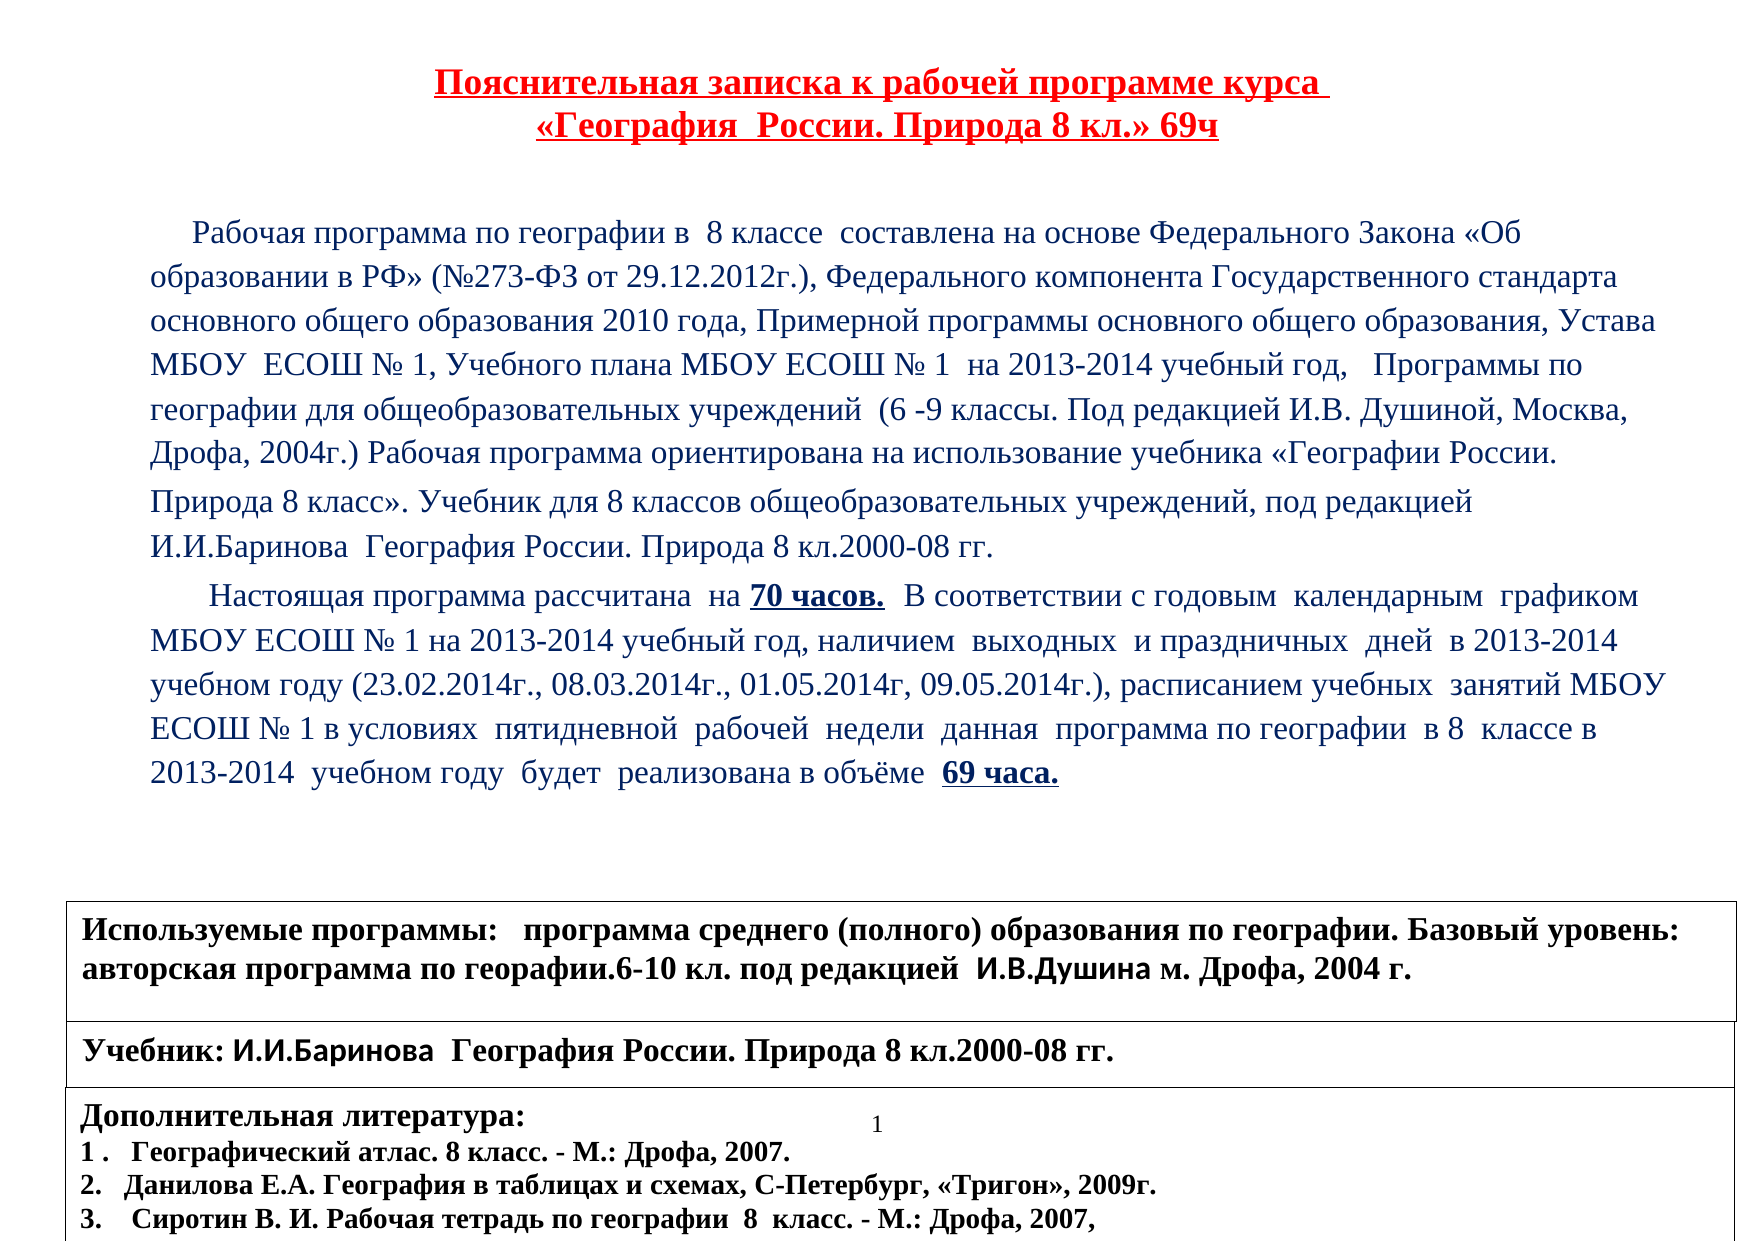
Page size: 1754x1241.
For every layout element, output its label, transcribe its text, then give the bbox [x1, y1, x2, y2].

text Рабочая программа по географии в 8 классе составлена на основе Федерального Закона «Об образовании в РФ» (№273-ФЗ от 29.12.2012г.), Федерального компонента Государственного стандарта основного общего образования 2010 года, Примерной программы основного общего образования, Устава МБОУ ЕСОШ № 1, Учебного плана МБОУ ЕСОШ № 1 на 2013-2014 учебный год, Программы по географии для общеобразовательных учреждений (6 -9 классы. Под редакцией И.В. Душиной, Москва, Дрофа, 2004г.) Рабочая программа ориентирована на использование учебника «Географии России. Природа 8 класс». Учебник для 8 классов общеобразовательных учреждений, под редакцией И.И.Баринова География России. Природа 8 кл.2000-08 гг. Настоящая программа рассчитана на 70 часов. В соответствии с годовым календарным графиком МБОУ ЕСОШ № 1 на 2013-2014 учебный год, наличием выходных и праздничных дней в 2013-2014 учебном году (23.02.2014г., 08.03.2014г., 01.05.2014г, 09.05.2014г.), расписанием учебных занятий МБОУ ЕСОШ № 1 в условиях пятидневной рабочей недели данная программа по географии в 8 классе в 2013-2014 учебном году будет реализована в объёме 69 часа. [150, 212, 1679, 791]
text Пояснительная записка к рабочей программе курса [75, 59, 1679, 102]
text «География России. Природа 8 кл.» 69ч [75, 102, 1679, 145]
